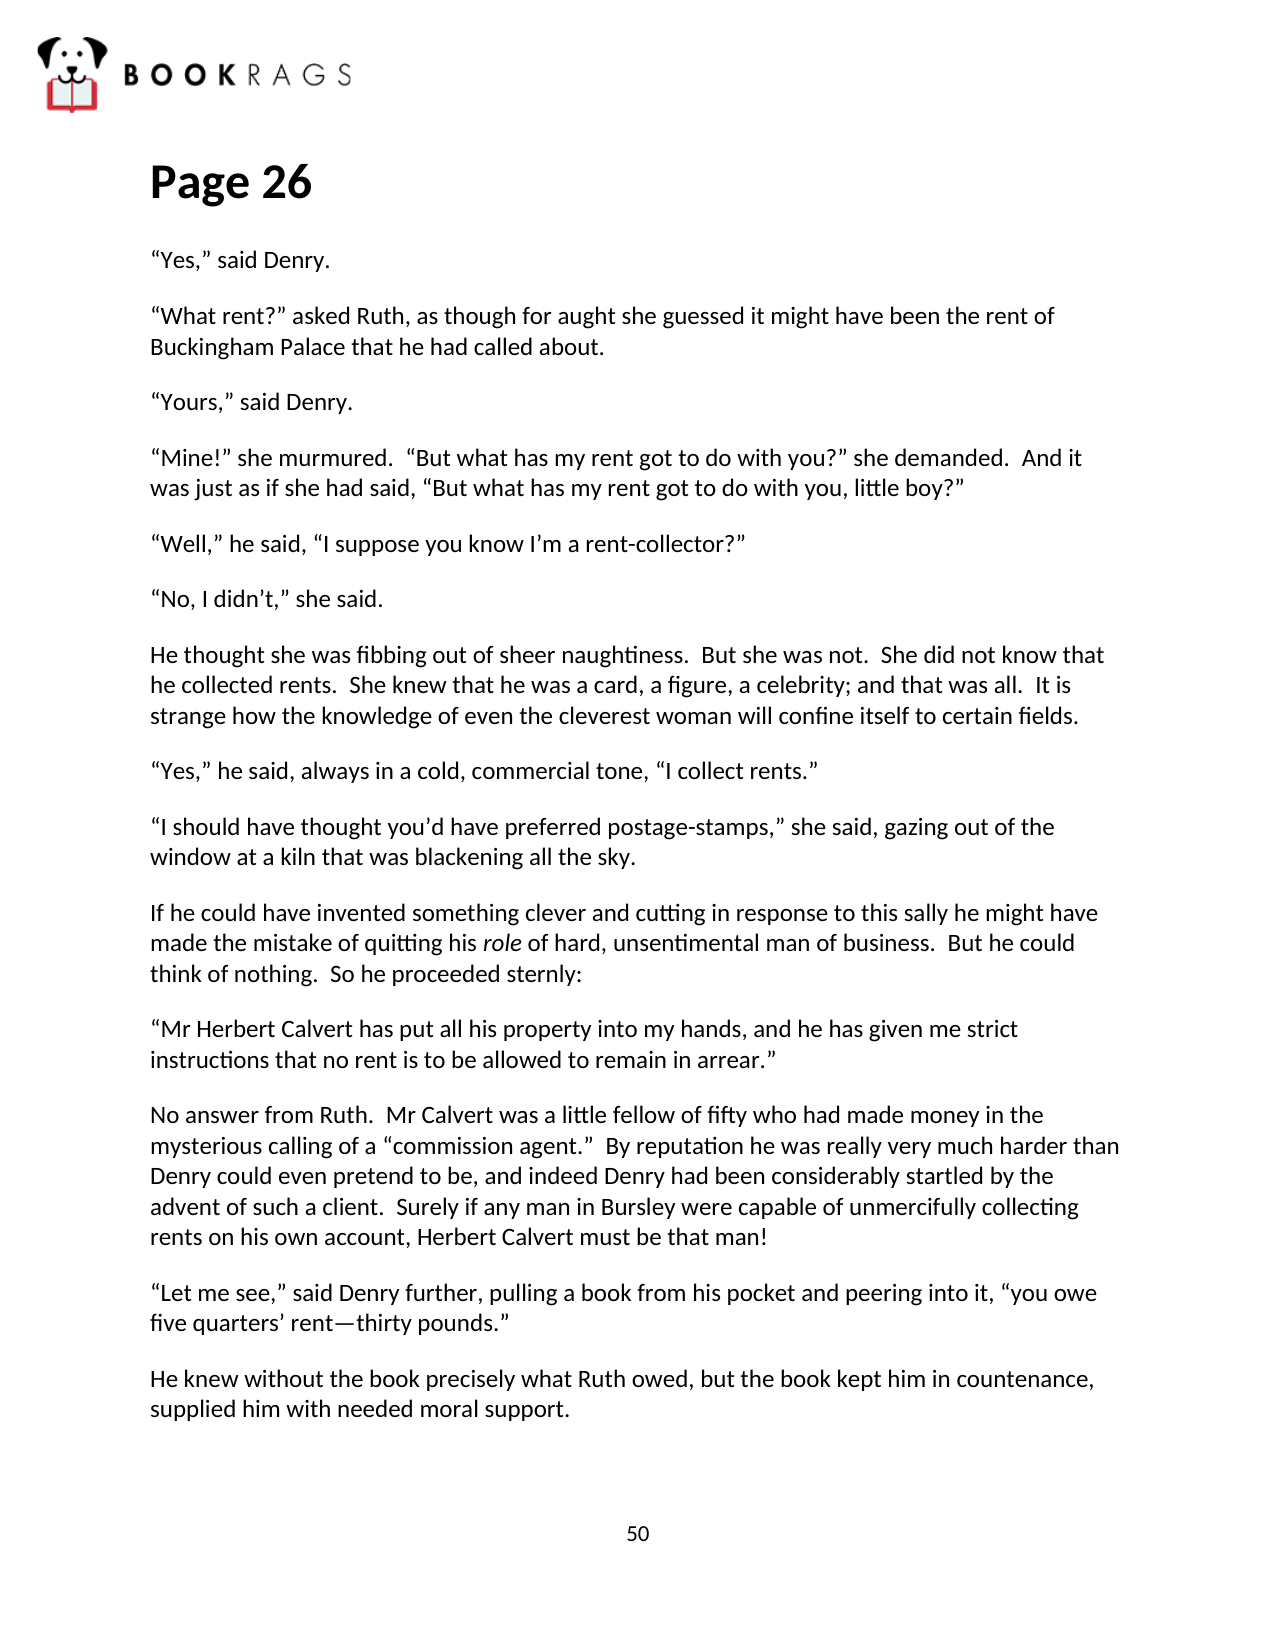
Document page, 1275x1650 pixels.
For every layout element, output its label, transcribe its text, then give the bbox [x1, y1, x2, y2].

text “No, I didn’t,” she said. [150, 583, 1125, 614]
text “Well,” he said, “I suppose you know I’m a rent-collector?” [150, 528, 1125, 558]
text “Let me see,” said Denry further, pulling a book from his pocket and peering into it, “you owe five quarters’ rent—­thirty pounds.” [150, 1277, 1125, 1338]
text No answer from Ruth. Mr Calvert was a little fellow of fifty who had made money in the mysterious calling of a “commission agent.” By reputation he was really very much harder than Denry could even pretend to be, and indeed Denry had been considerably startled by the advent of such a client. Surely if any man in Bursley were capable of unmercifully collecting rents on his own account, Herbert Calvert must be that man! [150, 1099, 1125, 1252]
text He thought she was fibbing out of sheer naughtiness. But she was not. She did not know that he collected rents. She knew that he was a card, a figure, a celebrity; and that was all. It is strange how the knowledge of even the cleverest woman will confine itself to certain fields. [150, 639, 1125, 730]
text “Yes,” he said, always in a cold, commercial tone, “I collect rents.” [150, 755, 1125, 786]
text “Yes,” said Denry. [150, 244, 1125, 275]
text If he could have invented something clever and cutting in response to this sally he might have made the mistake of quitting his role of hard, unsentimental man of business. But he could think of nothing. So he proceeded sternly: [150, 897, 1125, 988]
text “Yours,” said Denry. [150, 386, 1125, 417]
picture [37, 37, 351, 113]
text Page 26 [150, 150, 1125, 211]
text “What rent?” asked Ruth, as though for aught she guessed it might have been the rent of Buckingham Palace that he had called about. [150, 300, 1125, 361]
text “I should have thought you’d have preferred postage-stamps,” she said, gazing out of the window at a kiln that was blackening all the sky. [150, 811, 1125, 872]
text “Mine!” she murmured. “But what has my rent got to do with you?” she demanded. And it was just as if she had said, “But what has my rent got to do with you, little boy?” [150, 442, 1125, 503]
text He knew without the book precisely what Ruth owed, but the book kept him in countenance, supplied him with needed moral support. [150, 1363, 1125, 1424]
text “Mr Herbert Calvert has put all his property into my hands, and he has given me strict instructions that no rent is to be allowed to remain in arrear.” [150, 1013, 1125, 1074]
